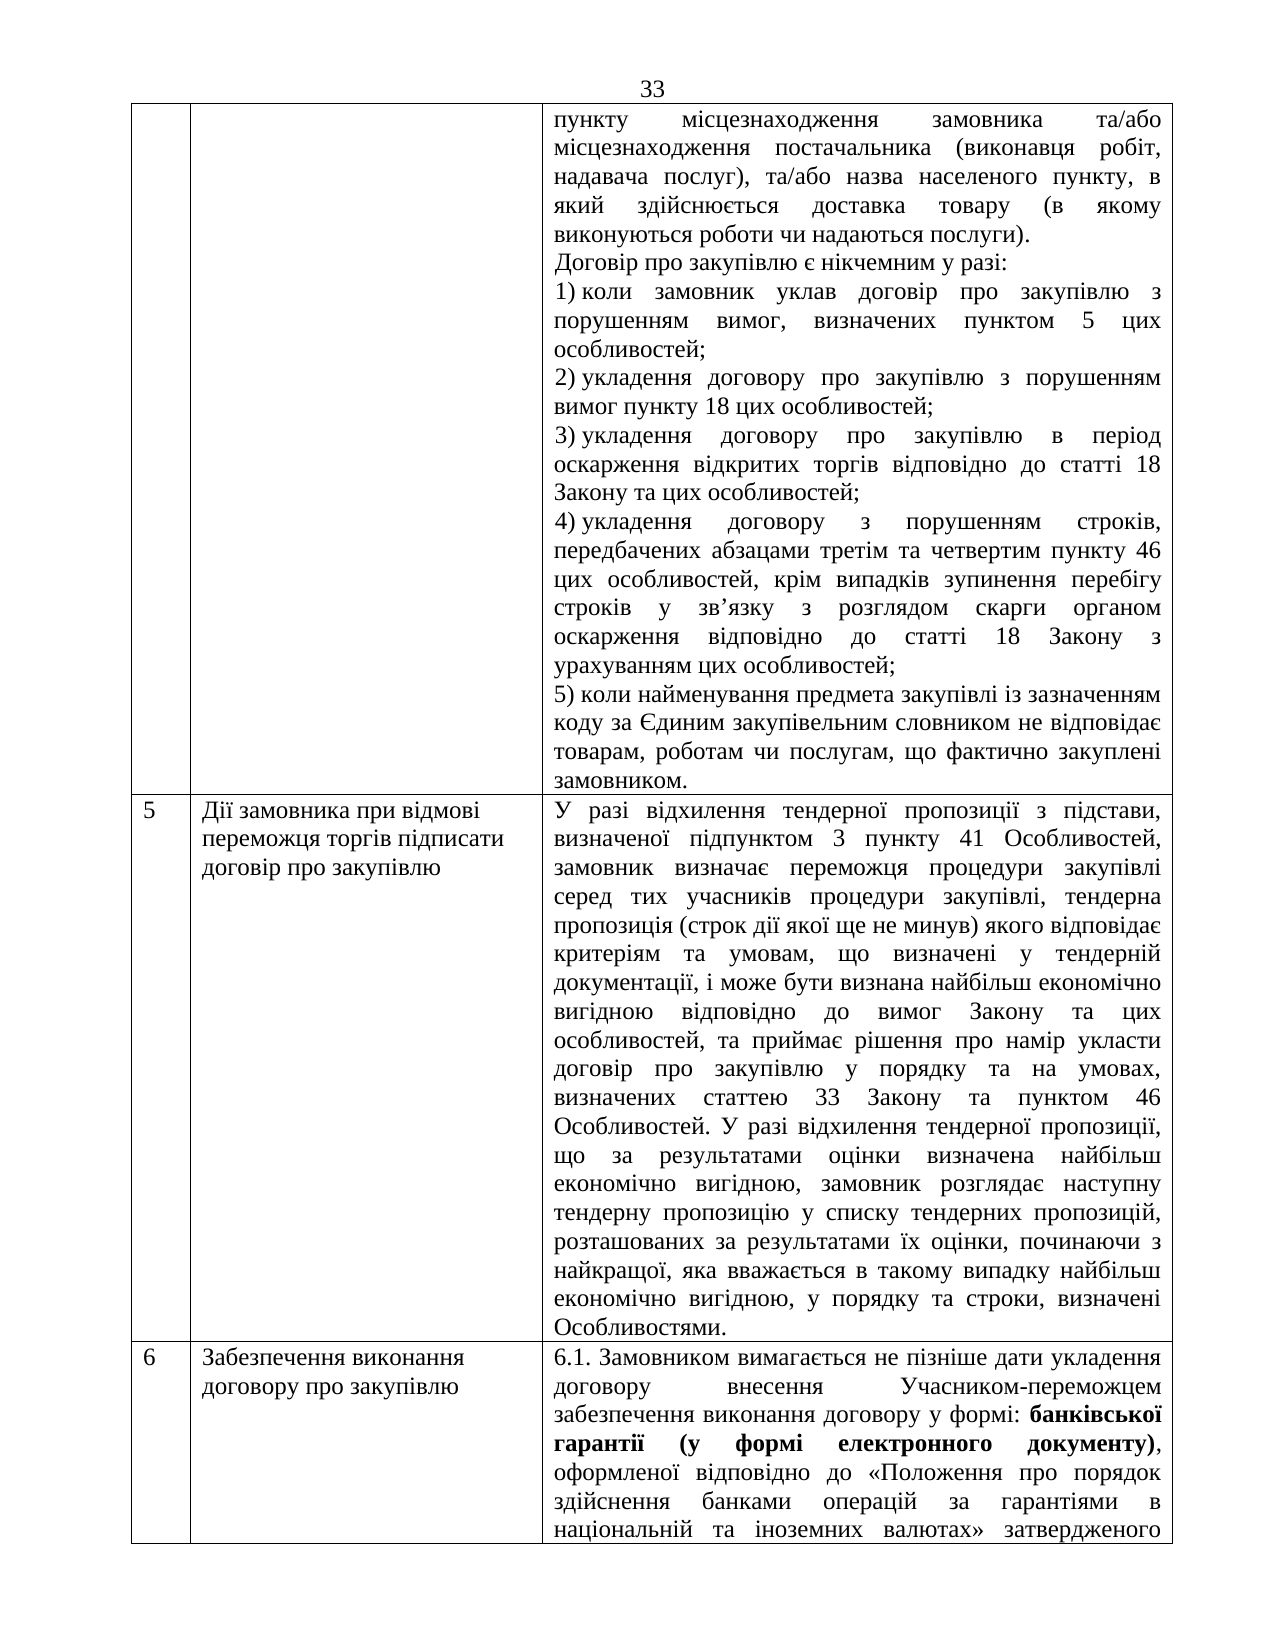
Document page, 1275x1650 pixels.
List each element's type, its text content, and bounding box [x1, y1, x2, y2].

table_cell 6 [132, 1342, 190, 1543]
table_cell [191, 1342, 542, 1543]
table_cell 4 [132, 104, 190, 794]
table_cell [543, 1342, 1172, 1543]
table_cell У разі відхилення тендерної пропозиції з підстави, визначеної підпунктом 3 пункту 41 Особливостей, замовник визначає переможця процедури закупівлі серед тих учасників процедури закупівлі, тендерна пропозиція (строк дії якої ще не минув) якого відповідає критеріям та умовам, що визначені у тендерній документації, і може бути визнана найбільш економічно вигідною відповідно до вимог Закону та цих особливостей, та приймає рішення про намір укласти договір про закупівлю у порядку та на умовах, визначених статтею 33 Закону та пунктом 46 Особливостей. У разі відхилення тендерної пропозиції, що за результатами оцінки визначена найбільш економічно вигідною, замовник розглядає наступну тендерну пропозицію у списку тендерних пропозицій, розташованих за результатами їх оцінки, починаючи з найкращої, яка вважається в такому випадку найбільш економічно вигідною, у порядку та строки, визначені Особливостями. [543, 795, 1172, 1341]
table_cell Дії замовника при відмові переможця торгів підписати договір про закупівлю [191, 795, 542, 1341]
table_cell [191, 104, 542, 794]
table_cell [543, 104, 1172, 794]
table_cell 5 [132, 795, 190, 1341]
